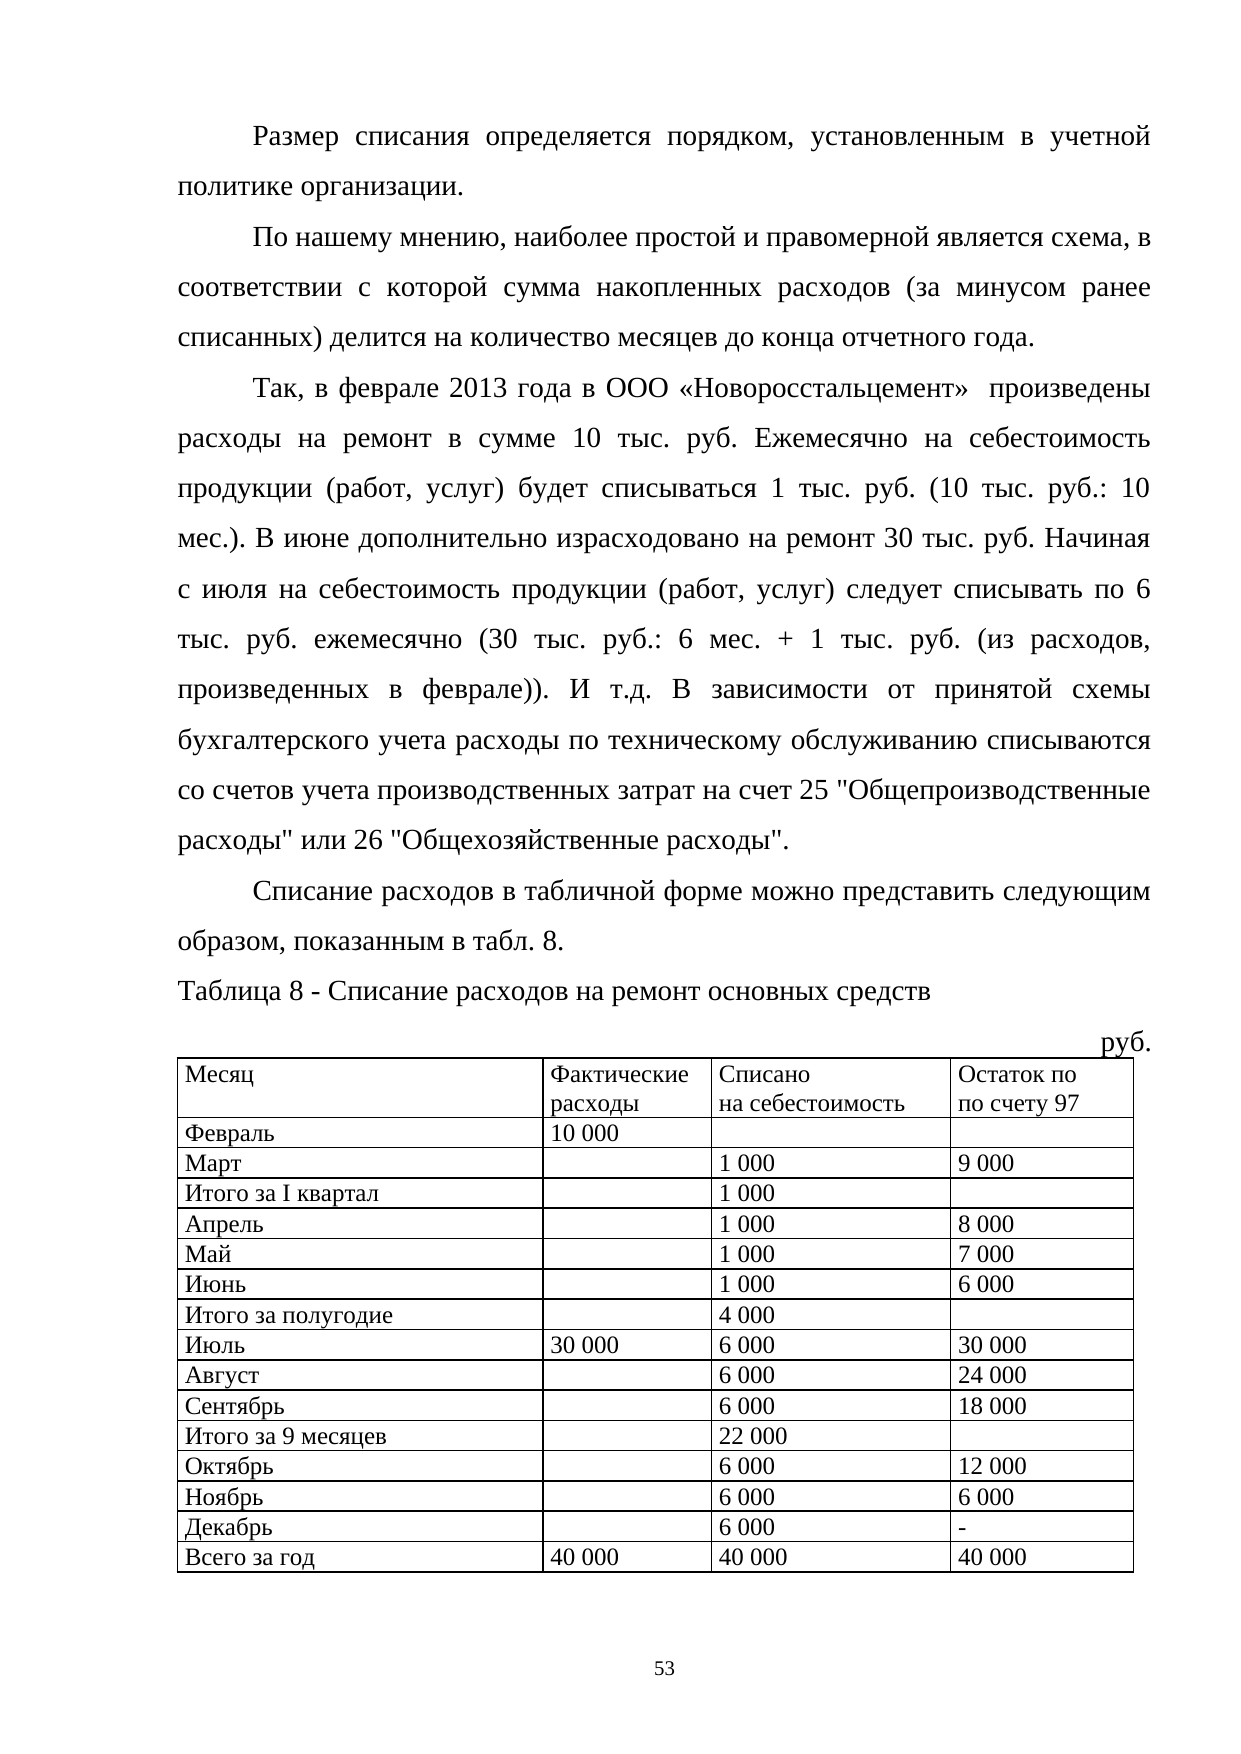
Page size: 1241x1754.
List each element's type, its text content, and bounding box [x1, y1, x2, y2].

table_cell [544, 1482, 711, 1510]
table_cell Октябрь [178, 1451, 542, 1480]
table_header Списано на себестоимость [712, 1059, 950, 1116]
table_cell 6 000 [712, 1482, 950, 1510]
table_cell 40 000 [951, 1542, 1133, 1571]
table_header Фактические расходы [544, 1059, 711, 1116]
table_cell 1 000 [712, 1270, 950, 1298]
table_cell 6 000 [951, 1482, 1133, 1510]
table_cell [951, 1118, 1133, 1147]
table_cell 9 000 [951, 1148, 1133, 1177]
table_cell 4 000 [712, 1300, 950, 1328]
table_cell Итого за полугодие [178, 1300, 542, 1328]
table_cell Февраль [178, 1118, 542, 1147]
table_cell 30 000 [544, 1330, 711, 1359]
table_cell 22 000 [712, 1421, 950, 1450]
text руб. [177, 1024, 1152, 1057]
table_cell Всего за год [178, 1542, 542, 1571]
table_cell [712, 1118, 950, 1147]
table_cell [544, 1391, 711, 1419]
table_cell Сентябрь [178, 1391, 542, 1419]
text Таблица 8 - Списание расходов на ремонт основных средств [177, 973, 1152, 1007]
table_cell [544, 1361, 711, 1389]
table_cell 1 000 [712, 1209, 950, 1238]
table_cell 40 000 [544, 1542, 711, 1571]
table_cell 1 000 [712, 1239, 950, 1268]
text Размер списания определяется порядком, установленным в учетной политике организации. [177, 118, 1152, 202]
table_cell [544, 1179, 711, 1207]
table_cell Март [178, 1148, 542, 1177]
table_cell 6 000 [712, 1391, 950, 1419]
table_cell 6 000 [951, 1270, 1133, 1298]
table_cell Июнь [178, 1270, 542, 1298]
table_cell Декабрь [178, 1512, 542, 1541]
table_header Остаток по по счету 97 [951, 1059, 1133, 1116]
table_cell Апрель [178, 1209, 542, 1238]
table_cell 1 000 [712, 1148, 950, 1177]
table_cell [544, 1148, 711, 1177]
table_cell Итого за I квартал [178, 1179, 542, 1207]
table_cell 24 000 [951, 1361, 1133, 1389]
table_cell Май [178, 1239, 542, 1268]
table_cell 8 000 [951, 1209, 1133, 1238]
table_cell [544, 1239, 711, 1268]
text По нашему мнению, наиболее простой и правомерной является схема, в соответствии с которой сумма накопленных расходов (за минусом ранее списанных) делится на количество месяцев до конца отчетного года. [177, 219, 1152, 353]
table_cell [951, 1421, 1133, 1450]
table_cell [544, 1209, 711, 1238]
table_cell 6 000 [712, 1330, 950, 1359]
table_cell [544, 1451, 711, 1480]
table_cell 6 000 [712, 1451, 950, 1480]
table_cell 12 000 [951, 1451, 1133, 1480]
table_header Месяц [178, 1059, 542, 1116]
table_cell [544, 1300, 711, 1328]
table_cell 1 000 [712, 1179, 950, 1207]
table_cell 10 000 [544, 1118, 711, 1147]
table_cell [544, 1421, 711, 1450]
table_cell 6 000 [712, 1512, 950, 1541]
table_cell [544, 1270, 711, 1298]
text Так, в феврале 2013 года в ООО «Новоросстальцемент» произведены расходы на ремонт в сумме 10 тыс. руб. Ежемесячно на себестоимость продукции (работ, услуг) будет списываться 1 тыс. руб. (10 тыс. руб.: 10 мес.). В июне дополнительно израсходовано на ремонт 30 тыс. руб. Начиная с июля на себестоимость продукции (работ, услуг) следует списывать по 6 тыс. руб. ежемесячно (30 тыс. руб.: 6 мес. + 1 тыс. руб. (из расходов, произведенных в феврале)). И т.д. В зависимости от принятой схемы бухгалтерского учета расходы по техническому обслуживанию списываются со счетов учета производственных затрат на счет 25 "Общепроизводственные расходы" или 26 "Общехозяйственные расходы". [177, 370, 1152, 856]
table_cell Итого за 9 месяцев [178, 1421, 542, 1450]
table_cell 18 000 [951, 1391, 1133, 1419]
table_cell [951, 1179, 1133, 1207]
table_cell Июль [178, 1330, 542, 1359]
table_cell 6 000 [712, 1361, 950, 1389]
table_cell Август [178, 1361, 542, 1389]
text Списание расходов в табличной форме можно представить следующим образом, показанным в табл. 8. [177, 873, 1152, 957]
table_cell Ноябрь [178, 1482, 542, 1510]
table_cell 30 000 [951, 1330, 1133, 1359]
table_cell [544, 1512, 711, 1541]
table_cell - [951, 1512, 1133, 1541]
table_cell [951, 1300, 1133, 1328]
table_cell 7 000 [951, 1239, 1133, 1268]
table_cell 40 000 [712, 1542, 950, 1571]
